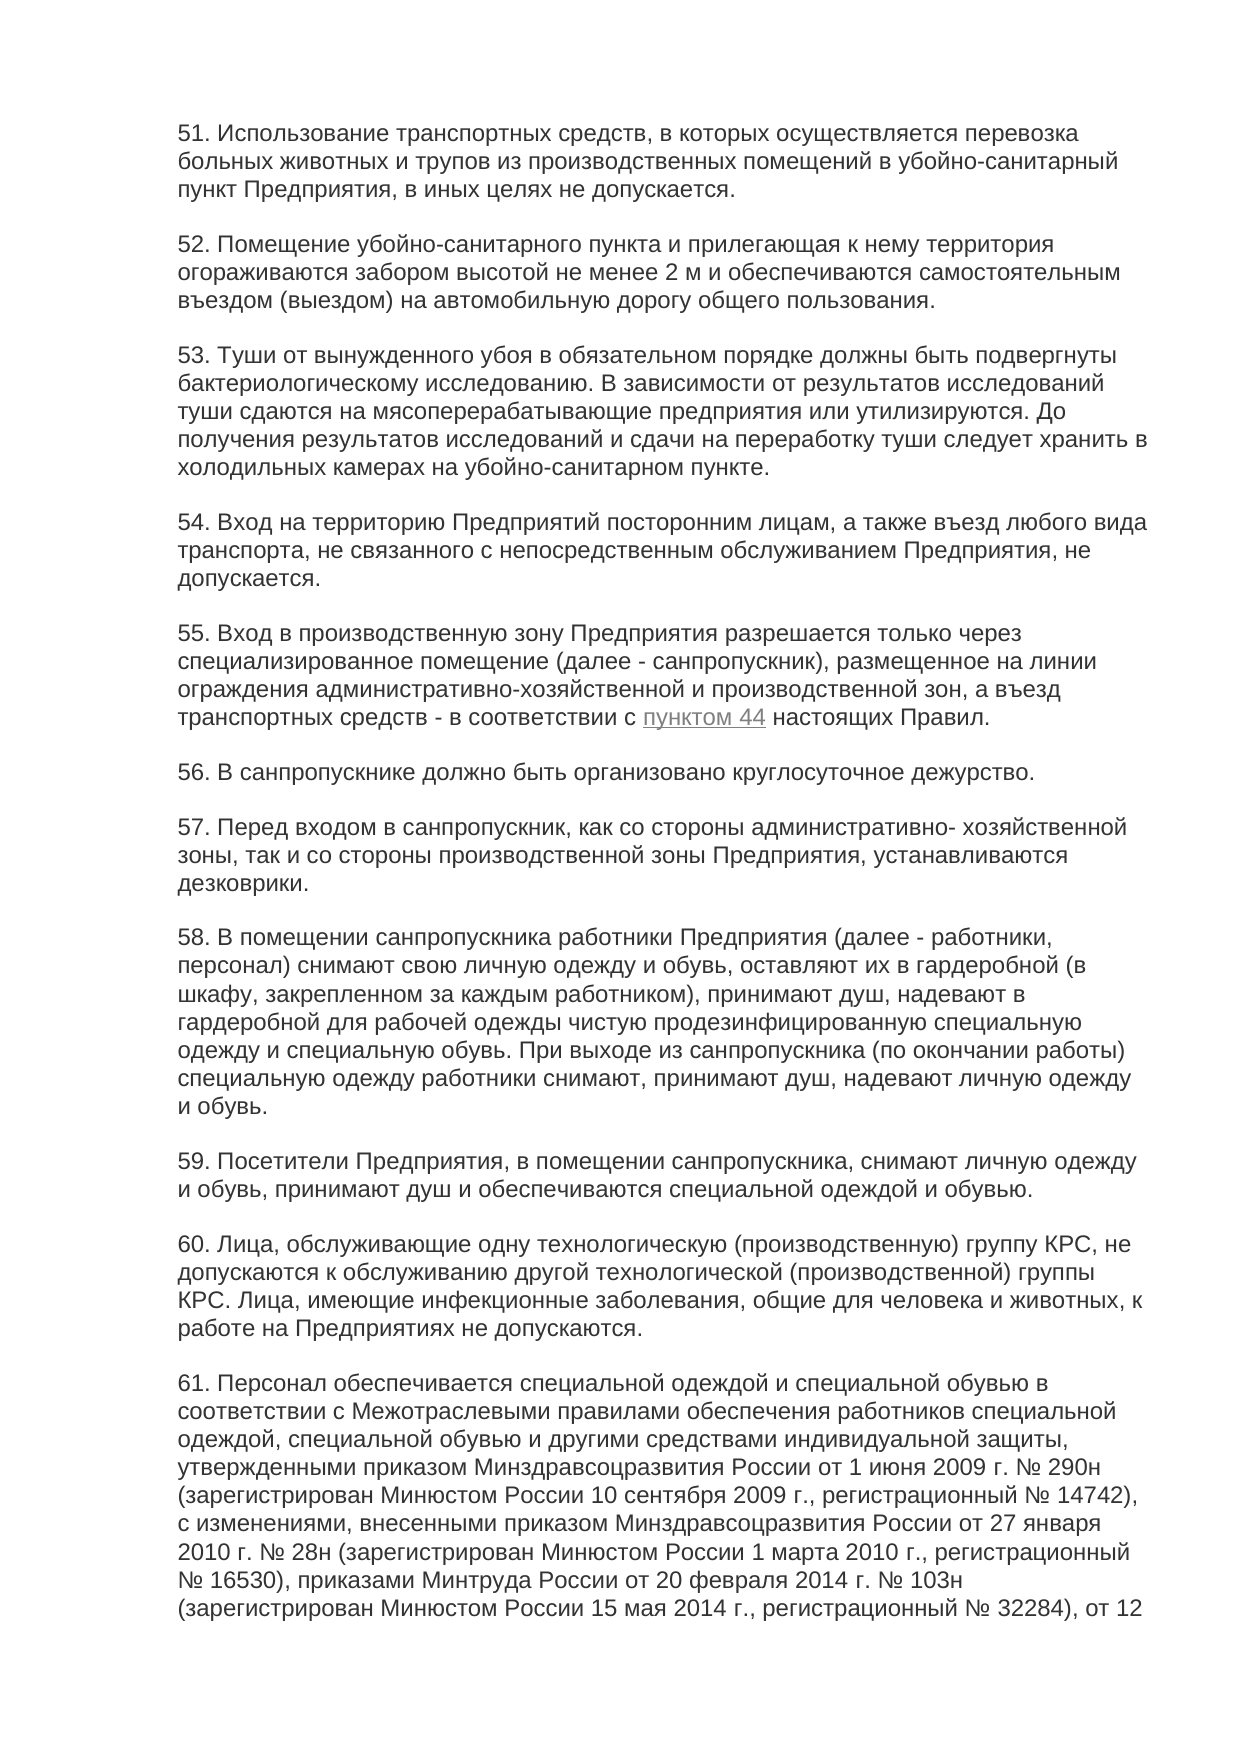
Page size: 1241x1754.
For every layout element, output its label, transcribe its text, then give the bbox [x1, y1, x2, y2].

text 52. Помещение убойно-санитарного пункта и прилегающая к нему территория огораживаются забором высотой не менее 2 м и обеспечиваются самостоятельным въездом (выездом) на автомобильную дорогу общего пользования. [177, 229, 1152, 313]
text 51. Использование транспортных средств, в которых осуществляется перевозка больных животных и трупов из производственных помещений в убойно-санитарный пункт Предприятия, в иных целях не допускается. [177, 118, 1152, 202]
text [177, 1368, 1152, 1621]
text 59. Посетители Предприятия, в помещении санпропускника, снимают личную одежду и обувь, принимают душ и обеспечиваются специальной одеждой и обувью. [177, 1146, 1152, 1202]
text 53. Туши от вынужденного убоя в обязательном порядке должны быть подвергнуты бактериологическому исследованию. В зависимости от результатов исследований туши сдаются на мясоперерабатывающие предприятия или утилизируются. До получения результатов исследований и сдачи на переработку туши следует хранить в холодильных камерах на убойно-санитарном пункте. [177, 340, 1152, 481]
text 54. Вход на территорию Предприятий посторонним лицам, а также въезд любого вида транспорта, не связанного с непосредственным обслуживанием Предприятия, не допускается. [177, 507, 1152, 592]
text 60. Лица, обслуживающие одну технологическую (производственную) группу КРС, не допускаются к обслуживанию другой технологической (производственной) группы КРС. Лица, имеющие инфекционные заболевания, общие для человека и животных, к работе на Предприятиях не допускаются. [177, 1229, 1152, 1342]
text 57. Перед входом в санпропускник, как со стороны административно- хозяйственной зоны, так и со стороны производственной зоны Предприятия, устанавливаются дезковрики. [177, 812, 1152, 896]
text 56. В санпропускнике должно быть организовано круглосуточное дежурство. [177, 757, 1152, 785]
text 58. В помещении санпропускника работники Предприятия (далее - работники, персонал) снимают свою личную одежду и обувь, оставляют их в гардеробной (в шкафу, закрепленном за каждым работником), принимают душ, надевают в гардеробной для рабочей одежды чистую продезинфицированную специальную одежду и специальную обувь. При выходе из санпропускника (по окончании работы) специальную одежду работники снимают, принимают душ, надевают личную одежду и обувь. [177, 923, 1152, 1120]
text 55. Вход в производственную зону Предприятия разрешается только через специализированное помещение (далее - санпропускник), размещенное на линии ограждения административно-хозяйственной и производственной зон, а въезд транспортных средств - в соответствии с пунктом 44 настоящих Правил. [177, 618, 1152, 731]
